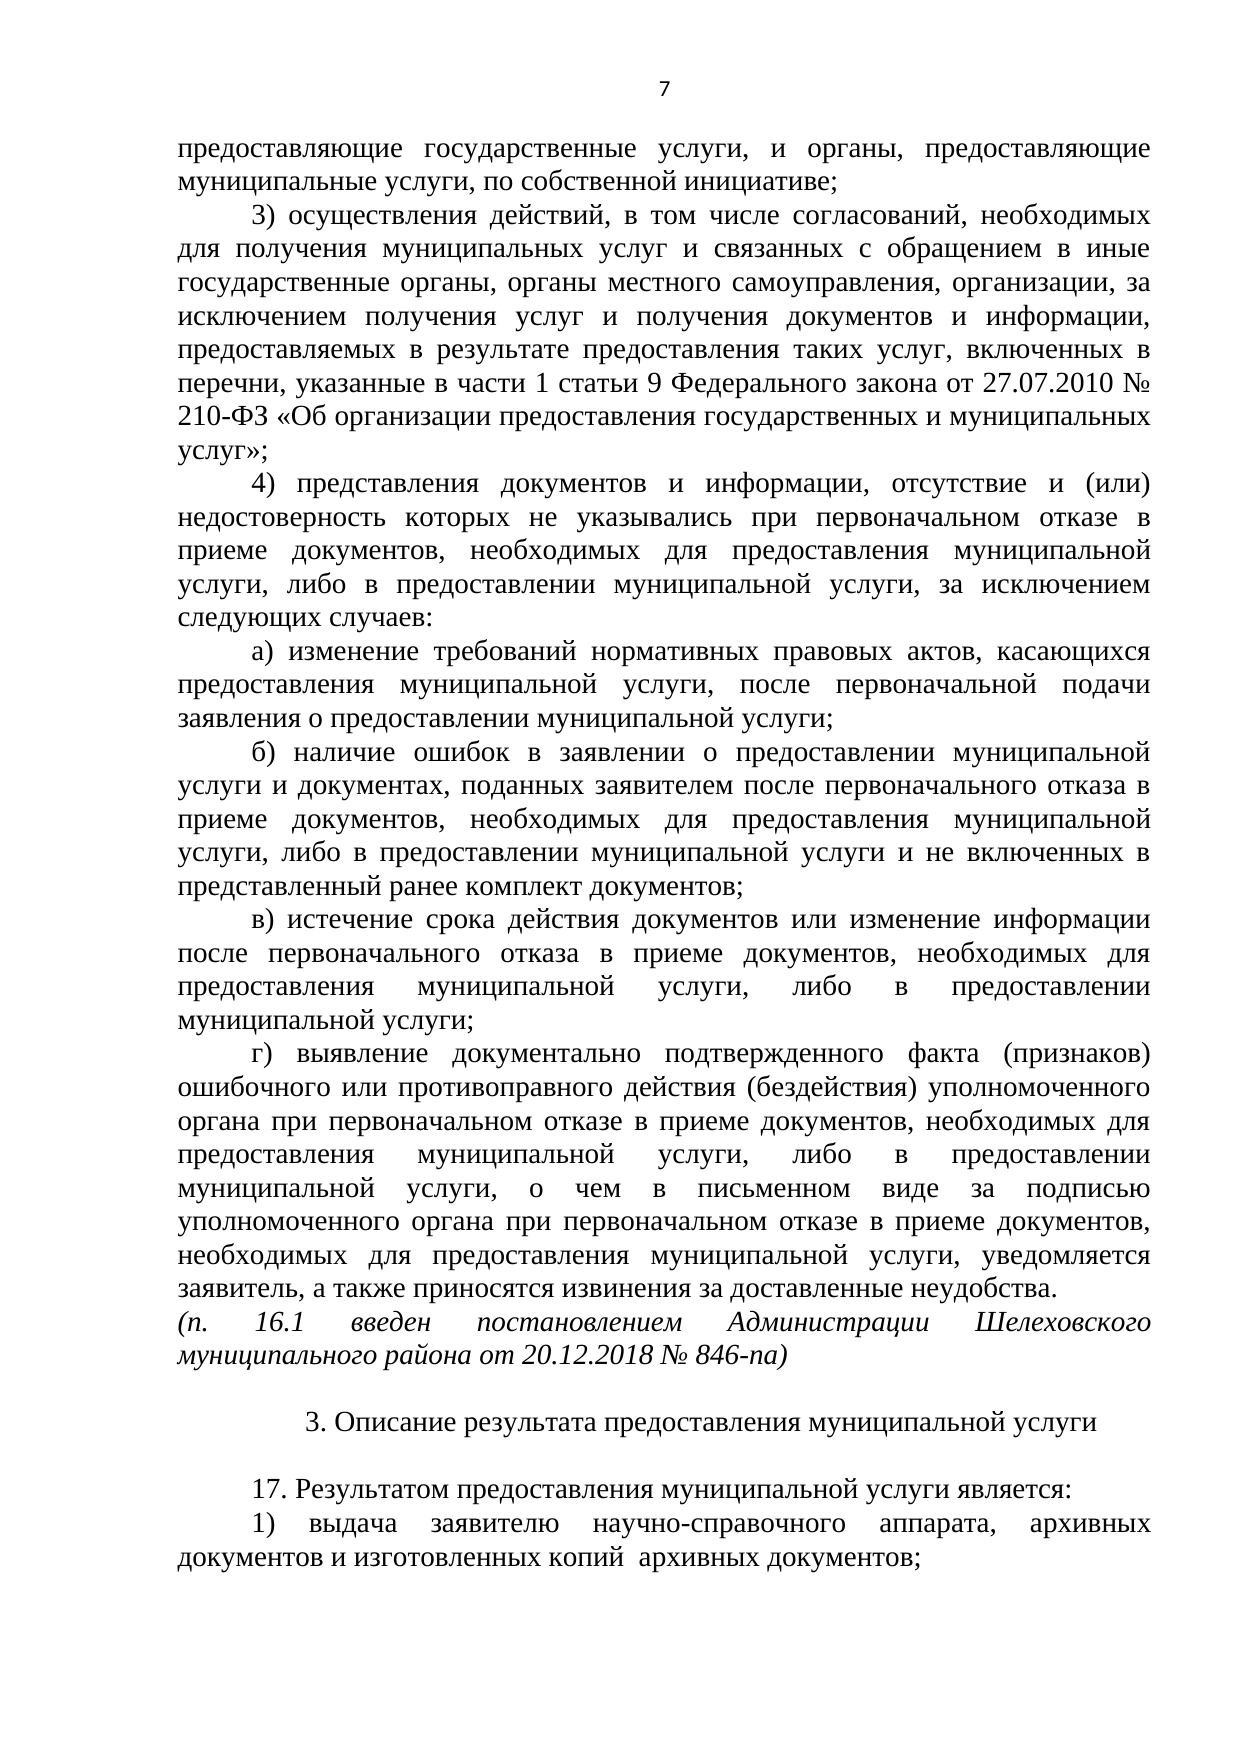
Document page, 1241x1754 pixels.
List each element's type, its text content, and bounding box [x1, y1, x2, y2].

text в) истечение срока действия документов или изменение информации после первоначального отказа в приеме документов, необходимых для предоставления муниципальной услуги, либо в предоставлении муниципальной услуги; [177, 901, 1152, 1036]
text а) изменение требований нормативных правовых актов, касающихся предоставления муниципальной услуги, после первоначальной подачи заявления о предоставлении муниципальной услуги; [177, 633, 1152, 734]
text б) наличие ошибок в заявлении о предоставлении муниципальной услуги и документах, поданных заявителем после первоначального отказа в приеме документов, необходимых для предоставления муниципальной услуги, либо в предоставлении муниципальной услуги и не включенных в представленный ранее комплект документов; [177, 734, 1152, 901]
list 1) выдача заявителю научно-справочного аппарата, архивных документов и изготовленных копий архивных документов; [177, 1505, 1152, 1572]
text 3) осуществления действий, в том числе согласований, необходимых для получения муниципальных услуг и связанных с обращением в иные государственные органы, органы местного самоуправления, организации, за исключением получения услуг и получения документов и информации, предоставляемых в результате предоставления таких услуг, включенных в перечни, указанные в части 1 статьи 9 Федерального закона от 27.07.2010 № 210-ФЗ «Об организации предоставления государственных и муниципальных услуг»; [177, 197, 1152, 465]
list г) выявление документально подтвержденного факта (признаков) ошибочного или противоправного действия (бездействия) уполномоченного органа при первоначальном отказе в приеме документов, необходимых для предоставления муниципальной услуги, либо в предоставлении муниципальной услуги, о чем в письменном виде за подписью уполномоченного органа при первоначальном отказе в приеме документов, необходимых для предоставления муниципальной услуги, уведомляется заявитель, а также приносятся извинения за доставленные неудобства. [177, 1036, 1152, 1304]
list 3. Описание результата предоставления муниципальной услуги [177, 1404, 1152, 1438]
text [177, 130, 1152, 197]
list 17. Результатом предоставления муниципальной услуги является: [177, 1472, 1152, 1505]
text 4) представления документов и информации, отсутствие и (или) недостоверность которых не указывались при первоначальном отказе в приеме документов, необходимых для предоставления муниципальной услуги, либо в предоставлении муниципальной услуги, за исключением следующих случаев: [177, 465, 1152, 633]
text (п. 16.1 введен постановлением Администрации Шелеховского муниципального района от 20.12.2018 № 846-па) [177, 1304, 1152, 1371]
